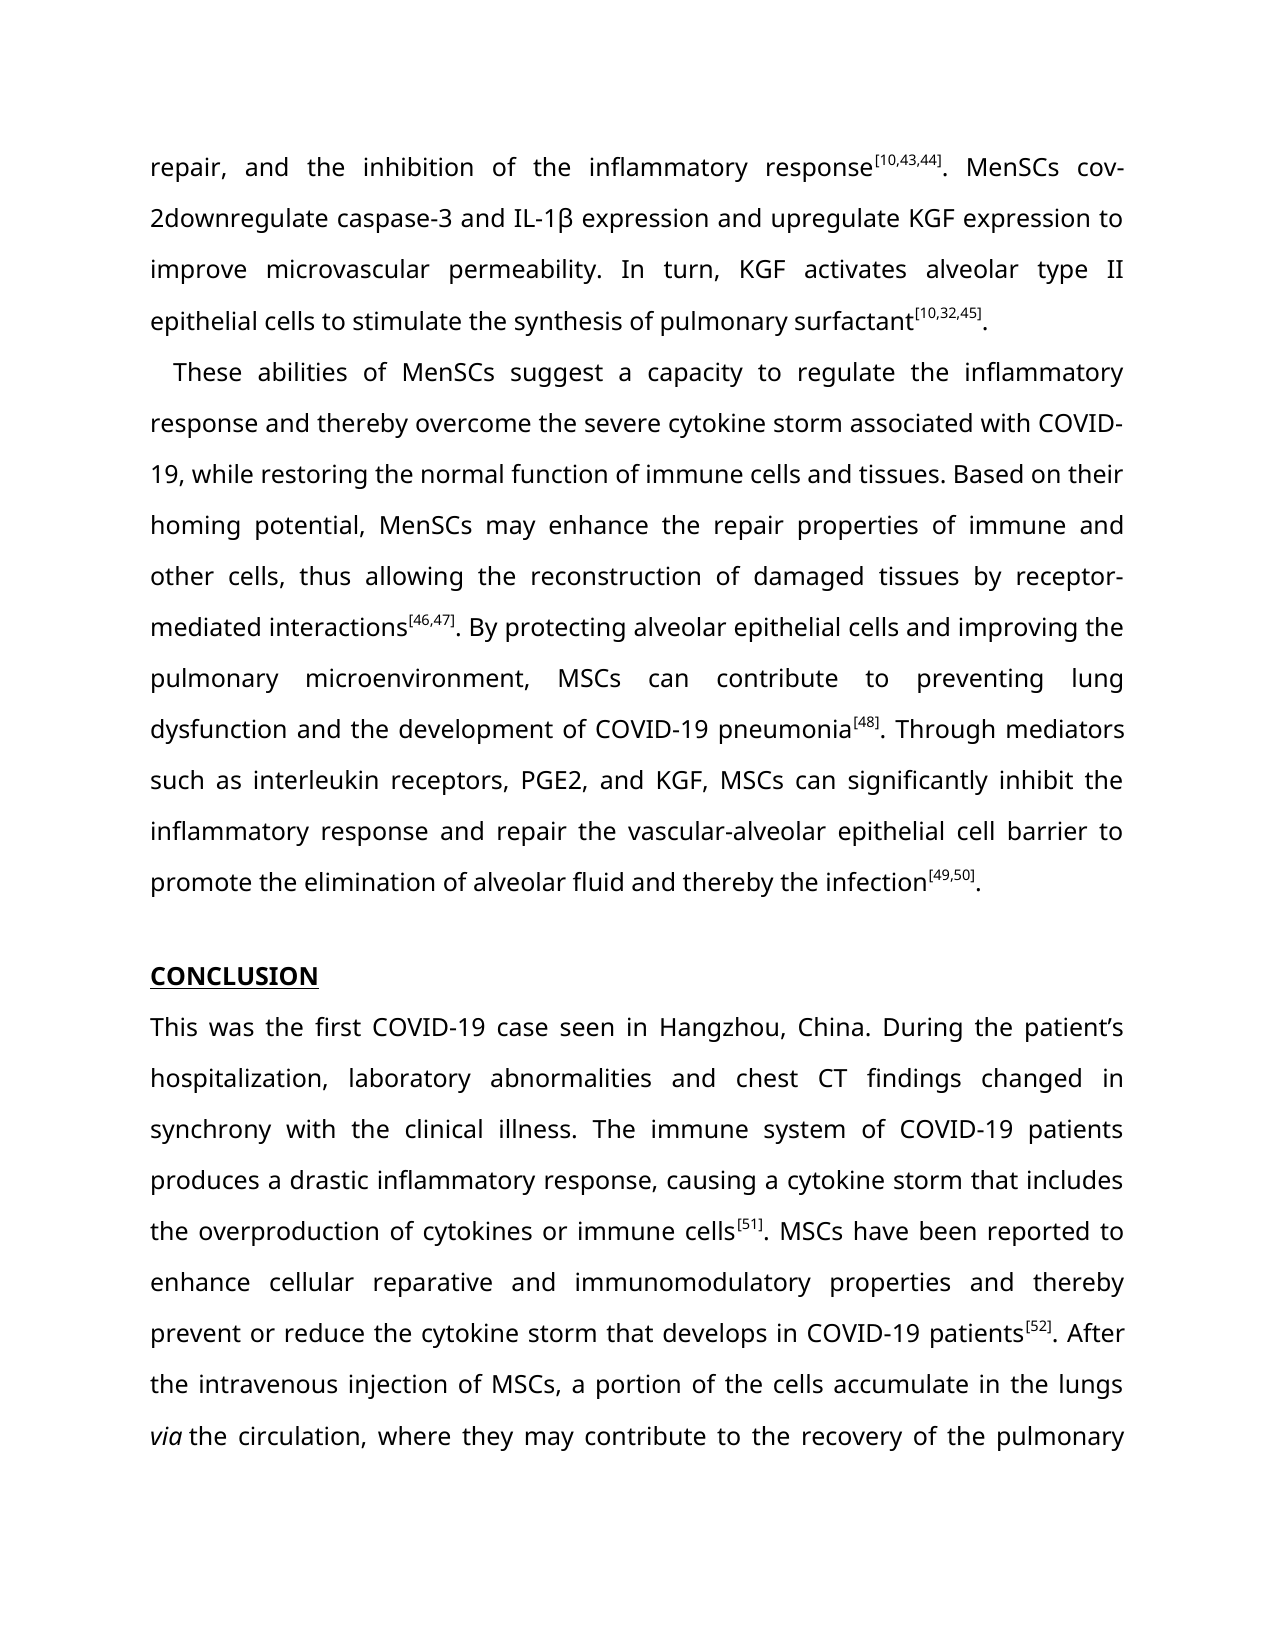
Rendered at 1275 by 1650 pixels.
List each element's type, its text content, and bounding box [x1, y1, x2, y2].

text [150, 1010, 1125, 1452]
text CONCLUSION [150, 959, 1125, 993]
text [150, 150, 1125, 337]
text These abilities of MenSCs suggest a capacity to regulate the inflammatory response and thereby overcome the severe cytokine storm associated with COVID-19, while restoring the normal function of immune cells and tissues. Based on their homing potential, MenSCs may enhance the repair properties of immune and other cells, thus allowing the reconstruction of damaged tissues by receptor-mediated interactions[46,47]. By protecting alveolar epithelial cells and improving the pulmonary microenvironment, MSCs can contribute to preventing lung dysfunction and the development of COVID-19 pneumonia[48]. Through mediators such as interleukin receptors, PGE2, and KGF, MSCs can significantly inhibit the inflammatory response and repair the vascular-alveolar epithelial cell barrier to promote the elimination of alveolar fluid and thereby the infection[49,50]. [150, 354, 1125, 899]
